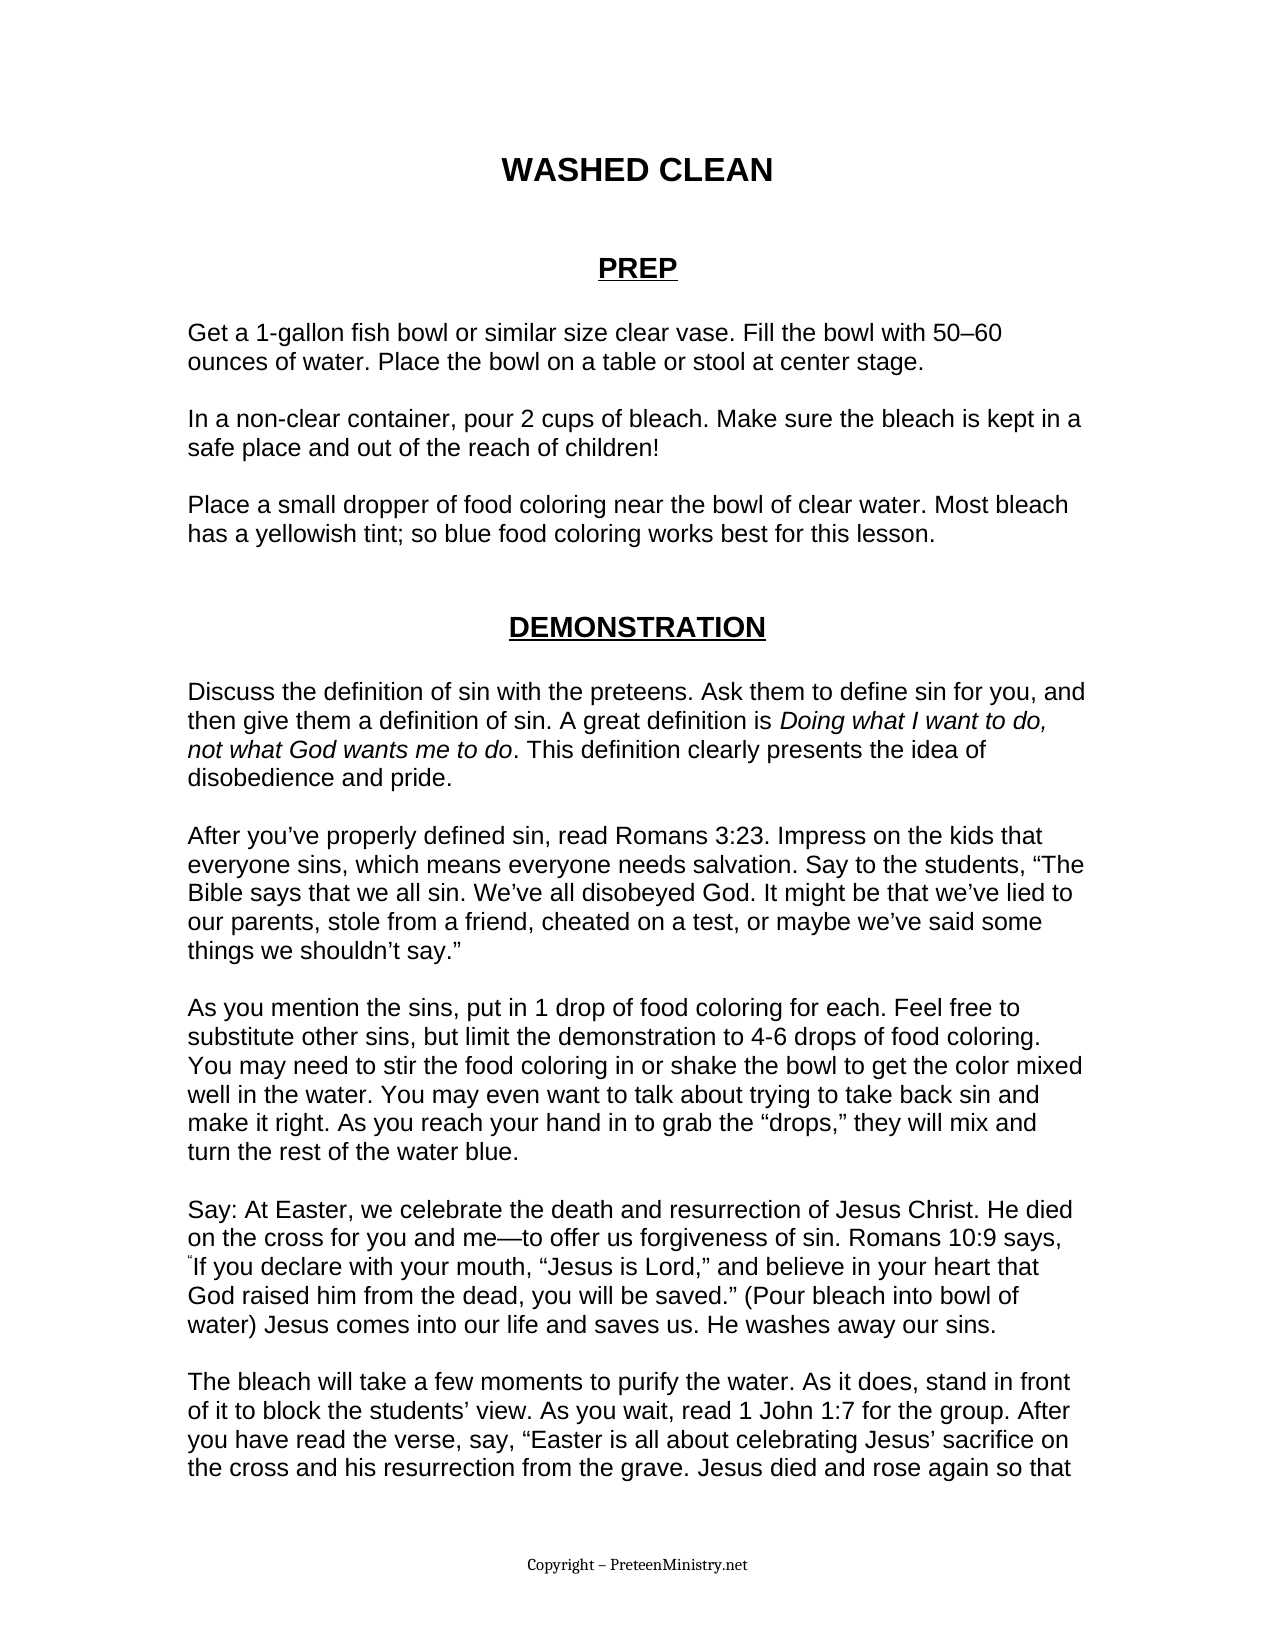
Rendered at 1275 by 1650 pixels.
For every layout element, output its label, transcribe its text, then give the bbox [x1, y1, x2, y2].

text PREP [187, 251, 1087, 284]
text Get a 1-gallon fish bowl or similar size clear vase. Fill the bowl with 50–60 ounces of water. Place the bowl on a table or stool at center stage. [187, 318, 1087, 375]
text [187, 1367, 1087, 1482]
text DEMONSTRATION [187, 610, 1087, 644]
text Place a small dropper of food coloring near the bowl of clear water. Most bleach has a yellowish tint; so blue food coloring works best for this lesson. [187, 490, 1087, 548]
text As you mention the sins, put in 1 drop of food coloring for each. Feel free to substitute other sins, but limit the demonstration to 4-6 drops of food coloring. You may need to stir the food coloring in or shake the bowl to get the color mixed well in the water. You may even want to talk about trying to take back sin and make it right. As you reach your hand in to grab the “drops,” they will mix and turn the rest of the water blue. [187, 993, 1087, 1166]
text After you’ve properly defined sin, read Romans 3:23. Impress on the kids that everyone sins, which means everyone needs salvation. Say to the students, “The Bible says that we all sin. We’ve all disobeyed God. It might be that we’ve lied to our parents, stole from a friend, cheated on a test, or maybe we’ve said some things we shouldn’t say.” [187, 821, 1087, 965]
text WASHED CLEAN [187, 150, 1087, 188]
text Discuss the definition of sin with the preteens. Ask them to define sin for you, and then give them a definition of sin. A great definition is Doing what I want to do, not what God wants me to do. This definition clearly presents the idea of disobedience and pride. [187, 677, 1087, 792]
text In a non-clear container, pour 2 cups of bleach. Make sure the bleach is kept in a safe place and out of the reach of children! [187, 404, 1087, 462]
text Say: At Easter, we celebrate the death and resurrection of Jesus Christ. He died on the cross for you and me—to offer us forgiveness of sin. Romans 10:9 says, “If you declare with your mouth, “Jesus is Lord,” and believe in your heart that God raised him from the dead, you will be saved.” (Pour bleach into bowl of water) Jesus comes into our life and saves us. He washes away our sins. [187, 1195, 1087, 1338]
